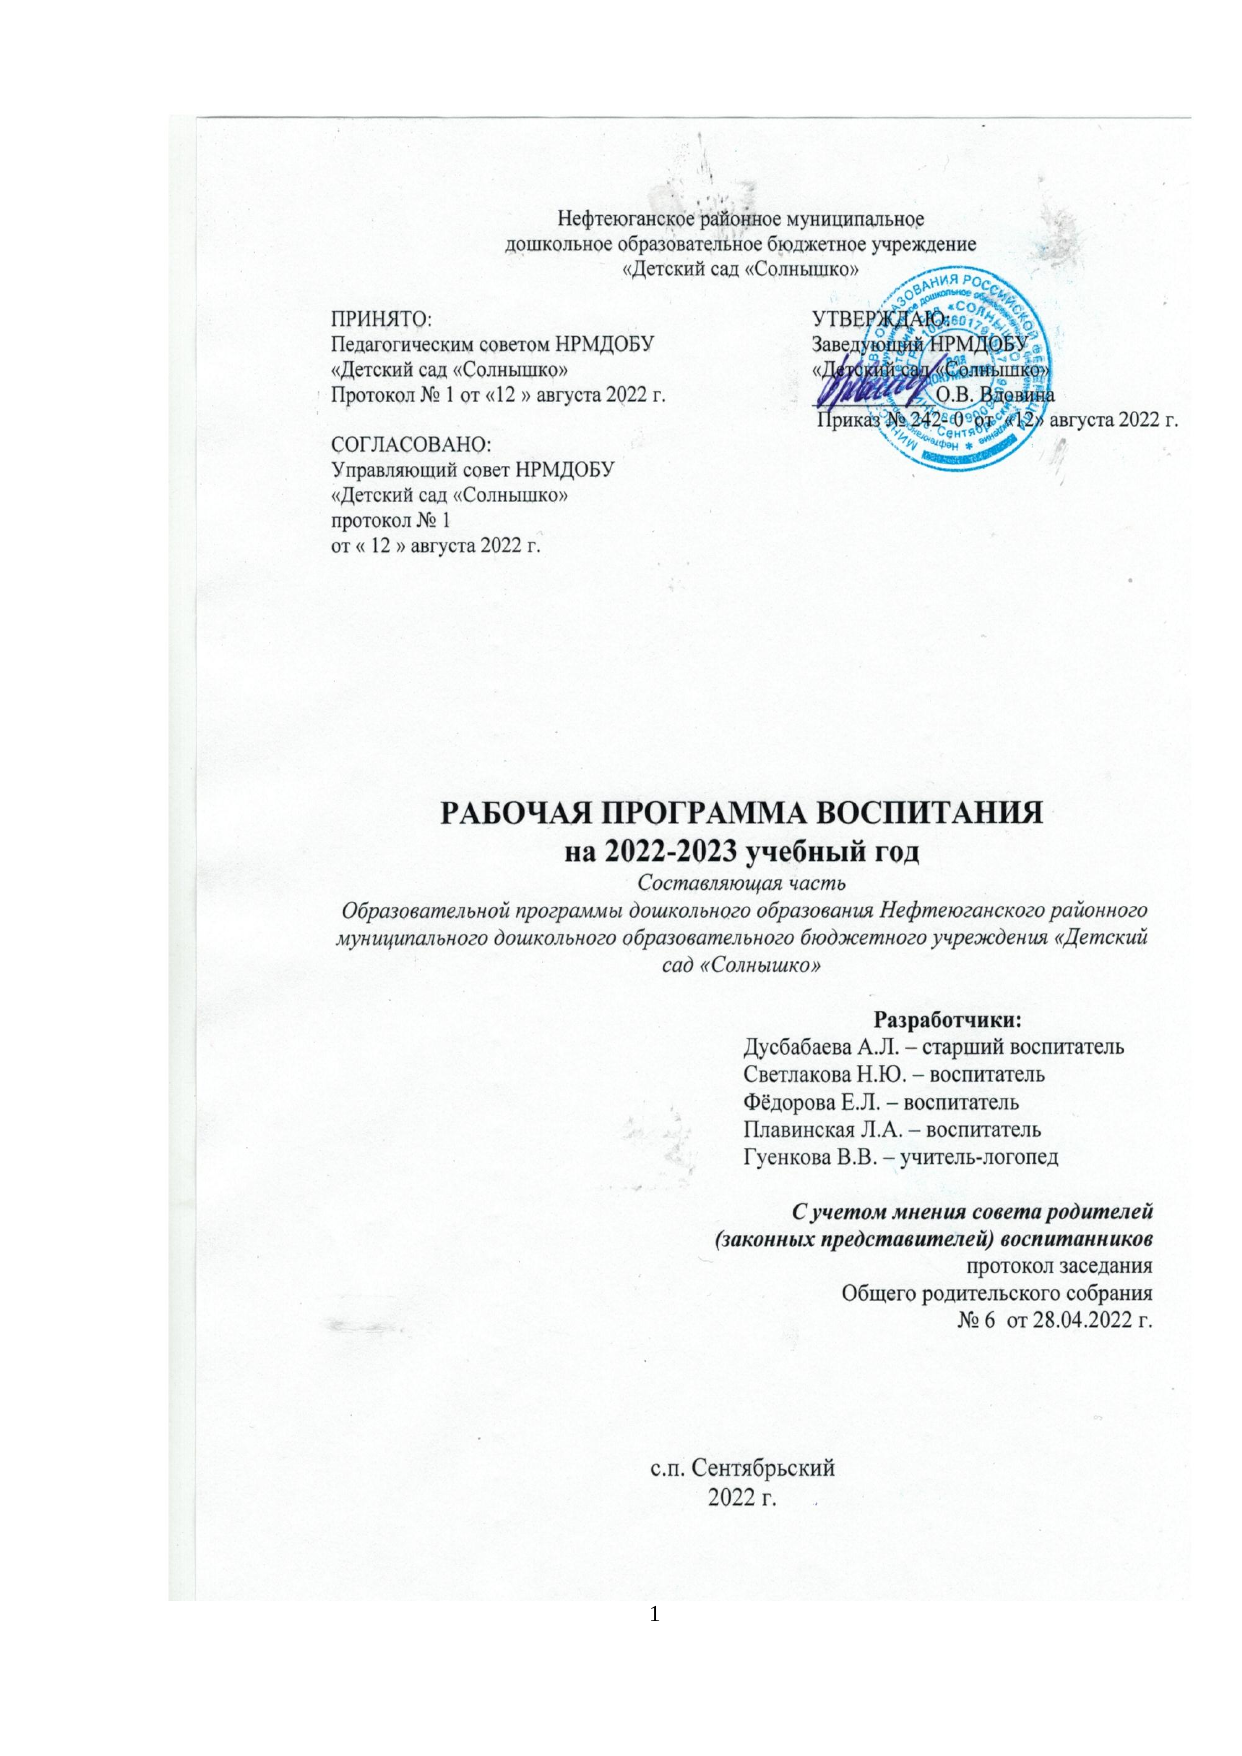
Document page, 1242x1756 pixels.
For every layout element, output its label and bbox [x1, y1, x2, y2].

picture [154, 100, 1206, 1601]
